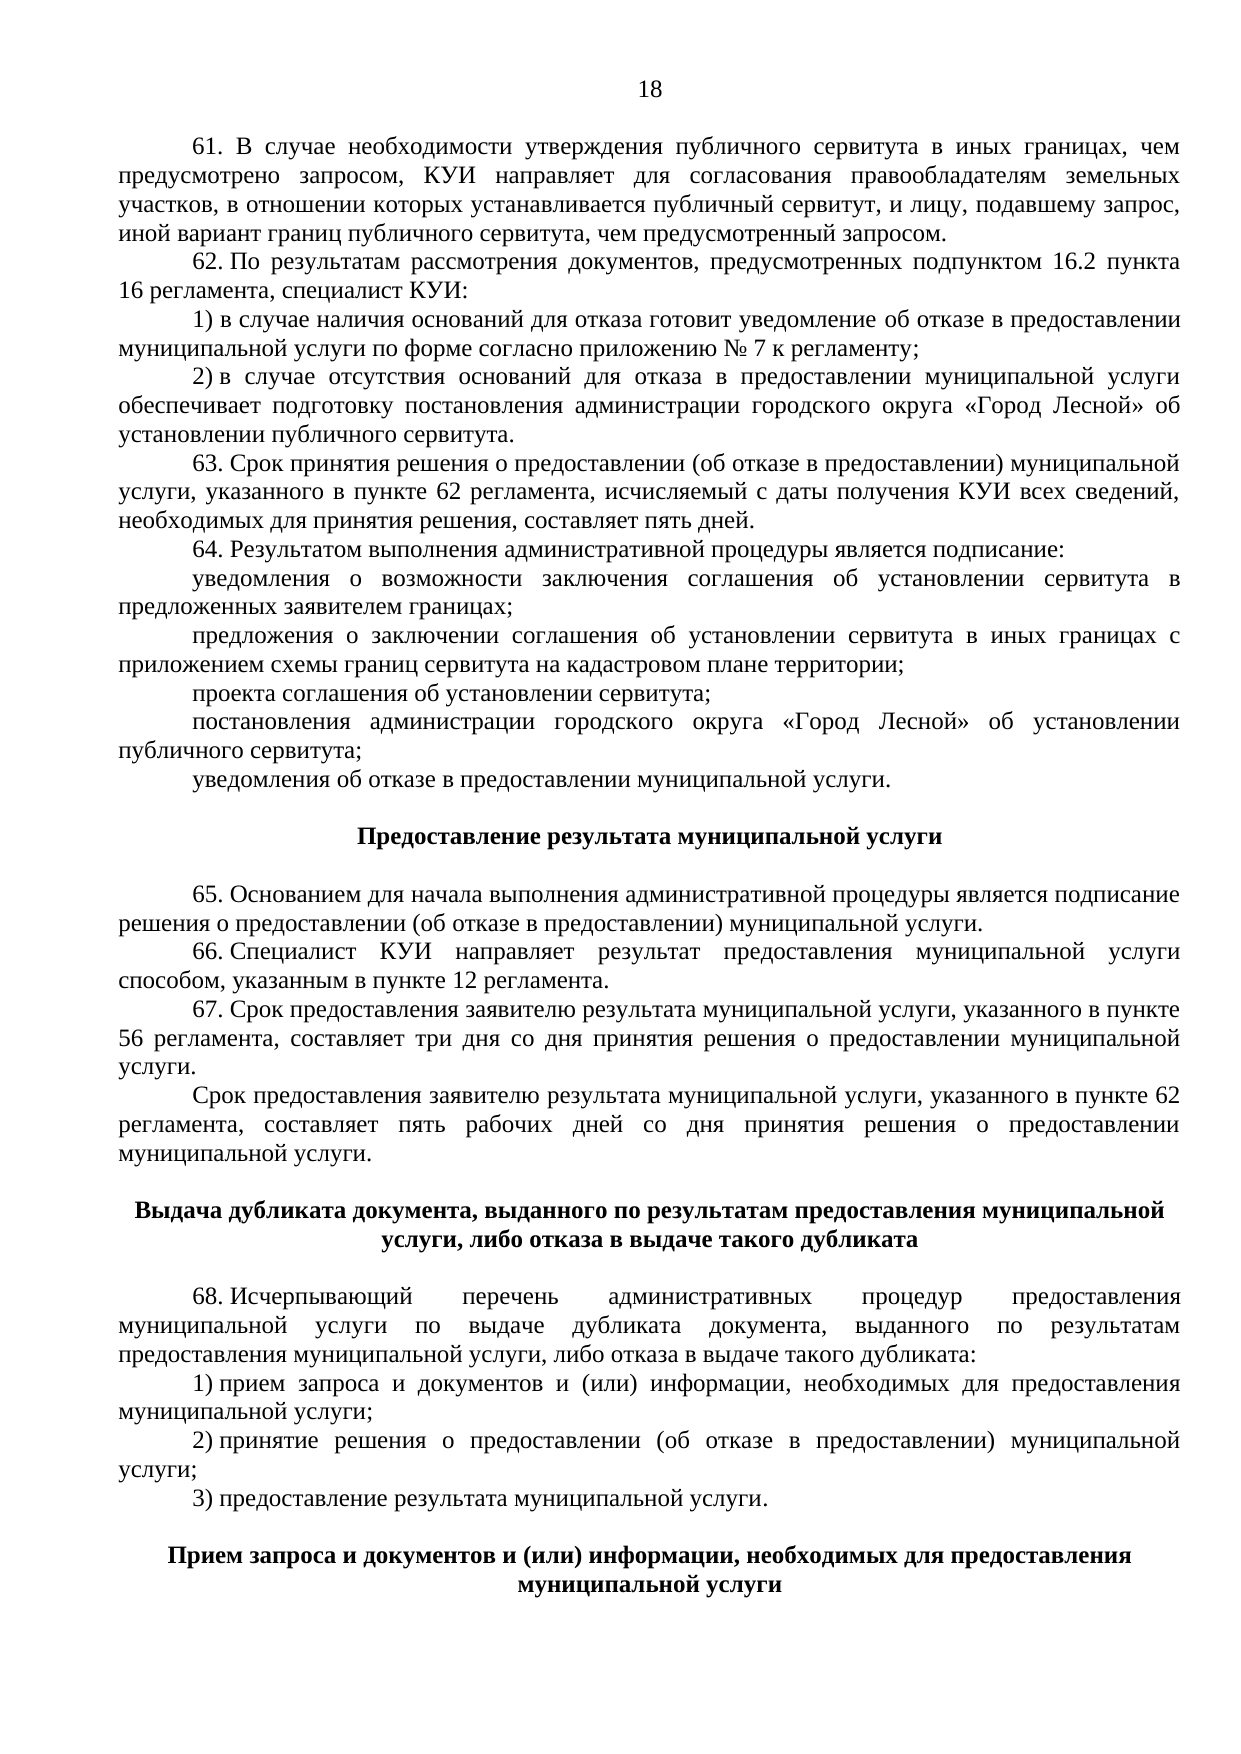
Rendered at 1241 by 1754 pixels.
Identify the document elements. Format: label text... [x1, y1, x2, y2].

text 3) предоставление результата муниципальной услуги. [118, 1483, 1181, 1511]
text Предоставление результата муниципальной услуги [118, 821, 1181, 850]
text 61. В случае необходимости утверждения публичного сервитута в иных границах, чем предусмотрено запросом, КУИ направляет для согласования правообладателям земельных участков, в отношении которых устанавливается публичный сервитут, и лицу, подавшему запрос, иной вариант границ публичного сервитута, чем предусмотренный запросом. [118, 131, 1181, 246]
text 1) в случае наличия оснований для отказа готовит уведомление об отказе в предоставлении муниципальной услуги по форме согласно приложению № 7 к регламенту; [118, 304, 1181, 361]
text 64. Результатом выполнения административной процедуры является подписание: [118, 534, 1181, 563]
list 67. Срок предоставления заявителю результата муниципальной услуги, указанного в пункте 56 регламента, составляет три дня со дня принятия решения о предоставлении муниципальной услуги. [118, 994, 1181, 1080]
list Срок предоставления заявителю результата муниципальной услуги, указанного в пункте 62 регламента, составляет пять рабочих дней со дня принятия решения о предоставлении муниципальной услуги. [118, 1080, 1181, 1166]
text 2) в случае отсутствия оснований для отказа в предоставлении муниципальной услуги обеспечивает подготовку постановления администрации городского округа «Город Лесной» об установлении публичного сервитута. [118, 361, 1181, 448]
text 62. По результатам рассмотрения документов, предусмотренных подпунктом 16.2 пункта 16 регламента, специалист КУИ: [118, 246, 1181, 304]
text 2) принятие решения о предоставлении (об отказе в предоставлении) муниципальной услуги; [118, 1425, 1181, 1483]
text 1) прием запроса и документов и (или) информации, необходимых для предоставления муниципальной услуги; [118, 1368, 1181, 1425]
text предложения о заключении соглашения об установлении сервитута в иных границах с приложением схемы границ сервитута на кадастровом плане территории; [118, 620, 1181, 678]
text 65. Основанием для начала выполнения административной процедуры является подписание решения о предоставлении (об отказе в предоставлении) муниципальной услуги. [118, 879, 1181, 936]
text проекта соглашения об установлении сервитута; [118, 678, 1181, 706]
text Выдача дубликата документа, выданного по результатам предоставления муниципальной услуги, либо отказа в выдаче такого дубликата [118, 1195, 1181, 1253]
text Прием запроса и документов и (или) информации, необходимых для предоставления муниципальной услуги [118, 1540, 1181, 1598]
text 63. Срок принятия решения о предоставлении (об отказе в предоставлении) муниципальной услуги, указанного в пункте 62 регламента, исчисляемый с даты получения КУИ всех сведений, необходимых для принятия решения, составляет пять дней. [118, 448, 1181, 534]
text уведомления о возможности заключения соглашения об установлении сервитута в предложенных заявителем границах; [118, 563, 1181, 620]
text постановления администрации городского округа «Город Лесной» об установлении публичного сервитута; [118, 706, 1181, 764]
text 68. Исчерпывающий перечень административных процедур предоставления муниципальной услуги по выдаче дубликата документа, выданного по результатам предоставления муниципальной услуги, либо отказа в выдаче такого дубликата: [118, 1281, 1181, 1368]
text 66. Специалист КУИ направляет результат предоставления муниципальной услуги способом, указанным в пункте 12 регламента. [118, 936, 1181, 994]
text уведомления об отказе в предоставлении муниципальной услуги. [118, 764, 1181, 793]
